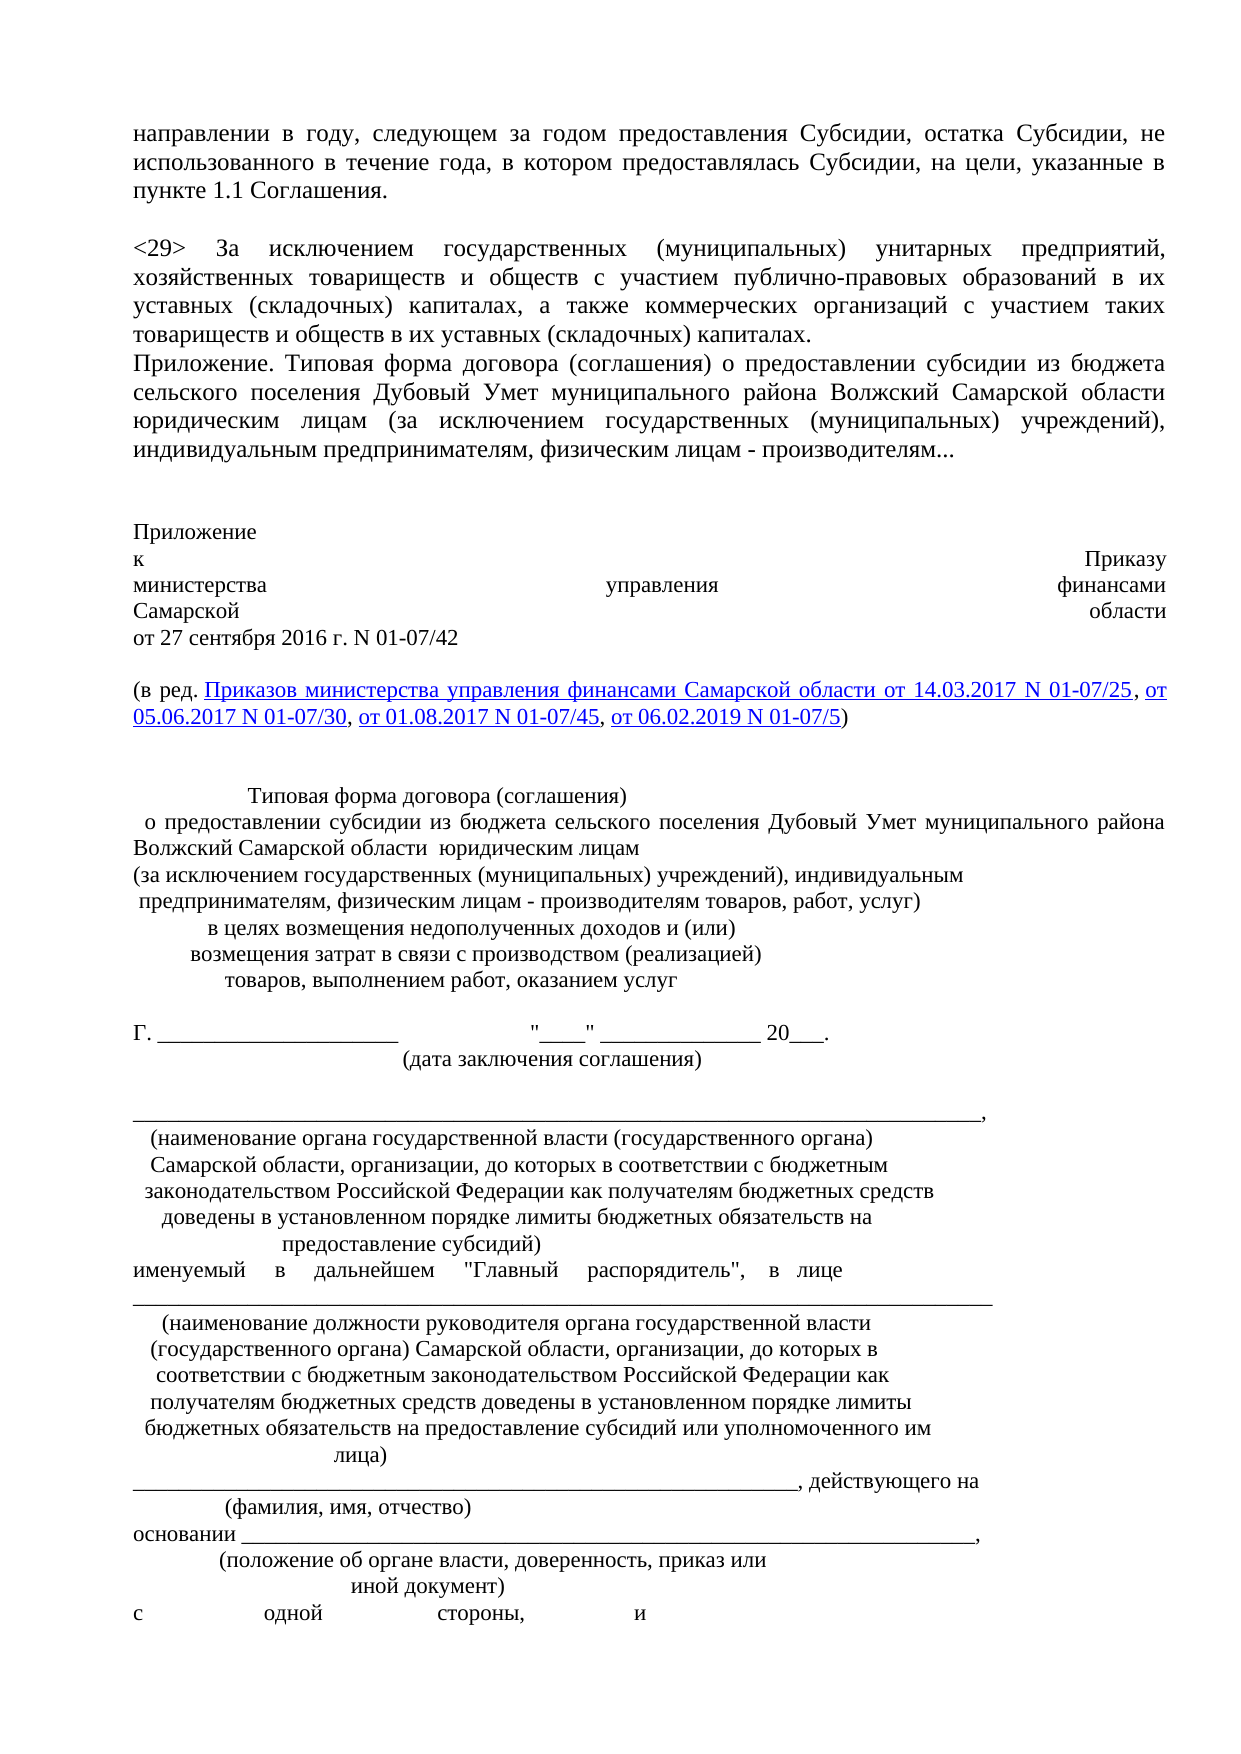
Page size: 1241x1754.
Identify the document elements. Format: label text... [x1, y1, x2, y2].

text основании ________________________________________________________________, [133, 1520, 1167, 1546]
text Приложение к Приказу министерства управления финансами Самарской области от 27 сентября 2016 г. N 01-07/42 [133, 463, 1167, 650]
text __________________________________________________________, действующего на [133, 1467, 1167, 1493]
text Г. _____________________ "____" ______________ 20___. [133, 993, 1167, 1045]
text (положение об органе власти, доверенность, приказ или [133, 1546, 1167, 1572]
text иной документ) [133, 1572, 1167, 1599]
text получателям бюджетных средств доведены в установленном порядке лимиты [133, 1388, 1167, 1414]
text доведены в установленном порядке лимиты бюджетных обязательств на [133, 1203, 1167, 1230]
text (в ред. Приказов министерства управления финансами Самарской области от 14.03.2017 N 01-07/25, от 05.06.2017 N 01-07/30, от 01.08.2017 N 01-07/45, от 06.02.2019 N 01-07/5) [133, 650, 1167, 729]
text лица) [133, 1441, 1167, 1467]
text соответствии с бюджетным законодательством Российской Федерации как [133, 1362, 1167, 1388]
text Приложение. Типовая форма договора (соглашения) о предоставлении субсидии из бюджета сельского поселения Дубовый Умет муниципального района Волжский Самарской области юридическим лицам (за исключением государственных (муниципальных) учреждений), индивидуальным предпринимателям, физическим лицам - производителям... [133, 348, 1167, 463]
text (дата заключения соглашения) [133, 1045, 1167, 1072]
text <29> За исключением государственных (муниципальных) унитарных предприятий, хозяйственных товариществ и обществ с участием публично-правовых образований в их уставных (складочных) капиталах, а также коммерческих организаций с участием таких товариществ и обществ в их уставных (складочных) капиталах. [133, 204, 1167, 348]
text о предоставлении субсидии из бюджета сельского поселения Дубовый Умет муниципального района Волжский Самарской области юридическим лицам [133, 808, 1167, 861]
text товаров, выполнением работ, оказанием услуг [133, 966, 1167, 993]
text предпринимателям, физическим лицам - производителям товаров, работ, услуг) [133, 887, 1167, 913]
text __________________________________________________________________________, [133, 1072, 1167, 1124]
text Самарской области, организации, до которых в соответствии с бюджетным [133, 1151, 1167, 1177]
text возмещения затрат в связи с производством (реализацией) [133, 940, 1167, 966]
text (наименование должности руководителя органа государственной власти [133, 1309, 1167, 1335]
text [133, 118, 1167, 204]
text Типовая форма договора (соглашения) [133, 729, 1167, 808]
text именуемый в дальнейшем "Главный распорядитель", в лице [133, 1256, 1167, 1282]
text предоставление субсидий) [133, 1230, 1167, 1256]
text (наименование органа государственной власти (государственного органа) [133, 1124, 1167, 1151]
text бюджетных обязательств на предоставление субсидий или уполномоченного им [133, 1414, 1167, 1441]
text (фамилия, имя, отчество) [133, 1493, 1167, 1520]
text в целях возмещения недополученных доходов и (или) [133, 913, 1167, 940]
text ___________________________________________________________________________ [133, 1282, 1167, 1309]
text (за исключением государственных (муниципальных) учреждений), индивидуальным [133, 861, 1167, 887]
text (государственного органа) Самарской области, организации, до которых в [133, 1335, 1167, 1362]
text законодательством Российской Федерации как получателям бюджетных средств [133, 1177, 1167, 1203]
text с одной стороны, и [133, 1599, 1167, 1625]
